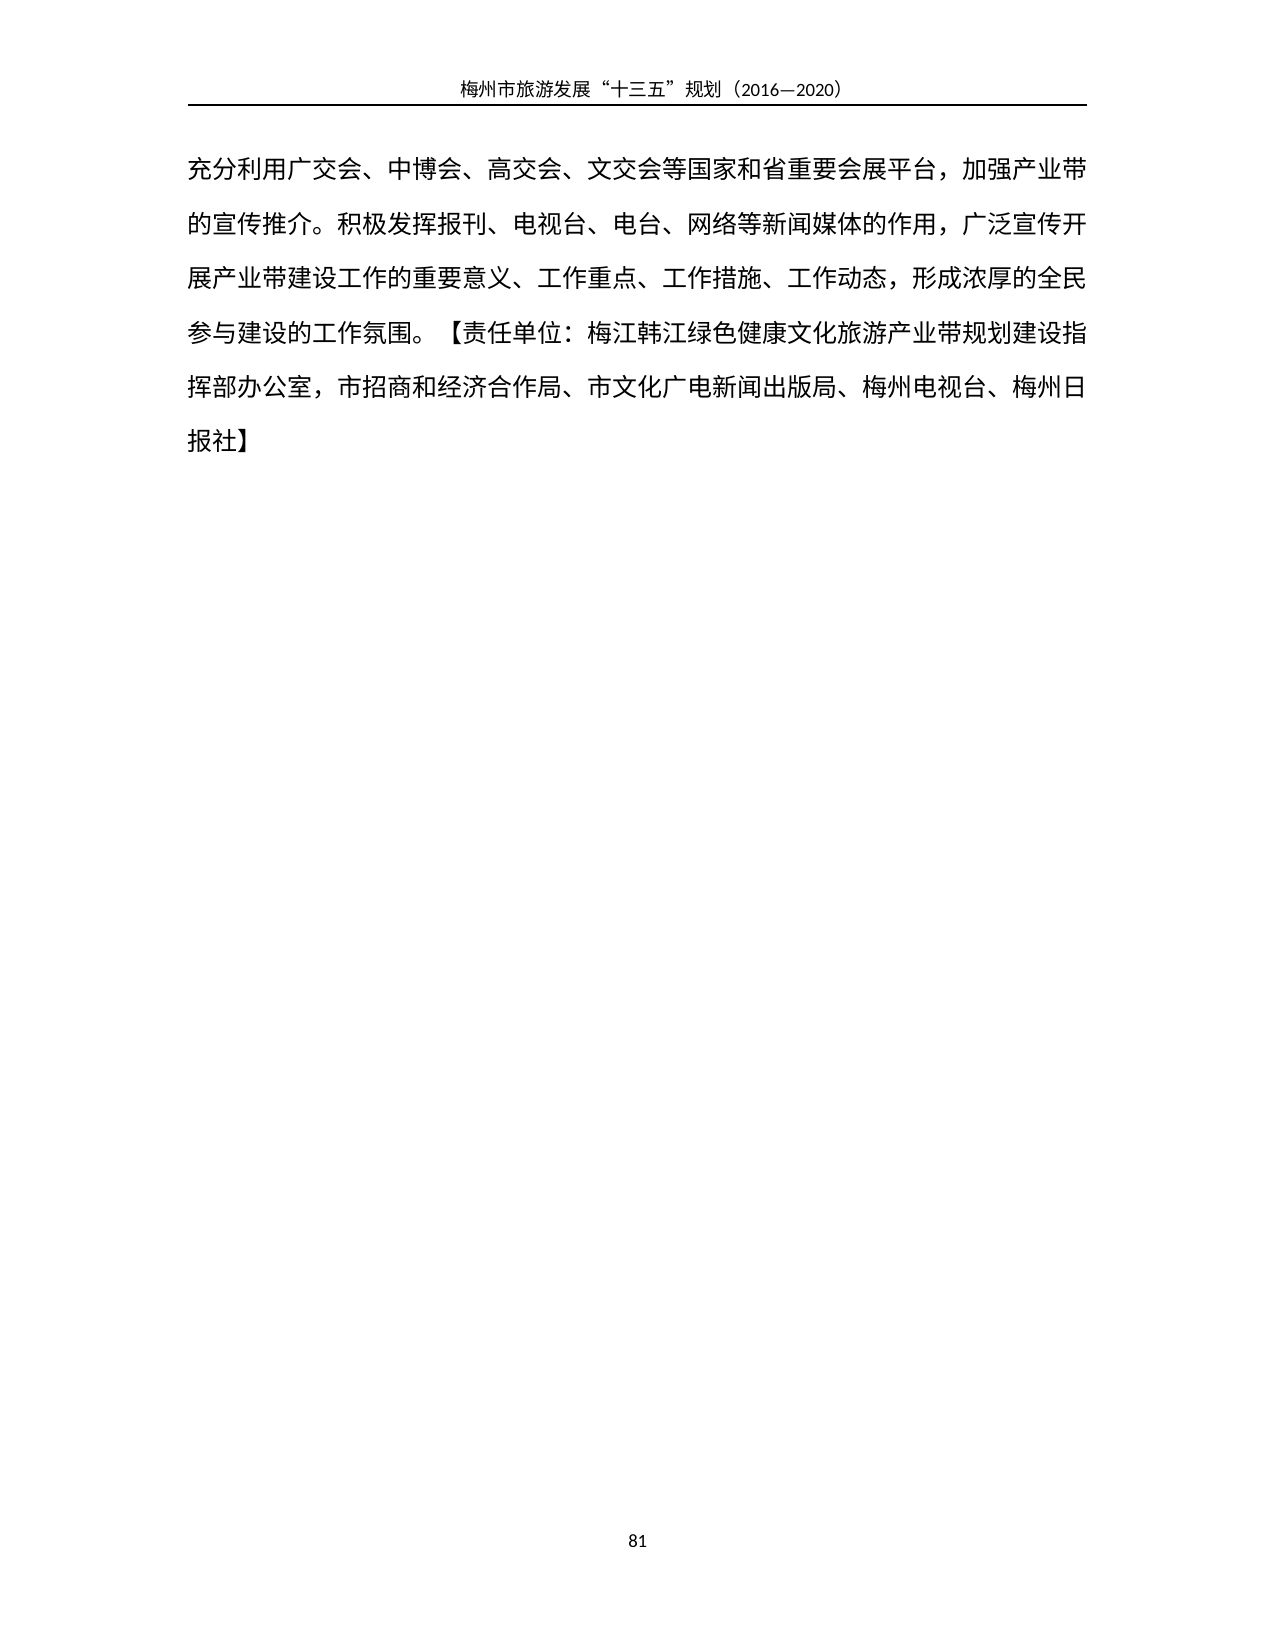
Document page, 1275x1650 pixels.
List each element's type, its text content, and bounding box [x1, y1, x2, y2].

text 充分利用广交会、中博会、高交会、文交会等国家和省重要会展平台，加强产业带的宣传推介。积极发挥报刊、电视台、电台、网络等新闻媒体的作用，广泛宣传开展产业带建设工作的重要意义、工作重点、工作措施、工作动态，形成浓厚的全民参与建设的工作氛围。【责任单位：梅江韩江绿色健康文化旅游产业带规划建设指挥部办公室，市招商和经济合作局、市文化广电新闻出版局、梅州电视台、梅州日报社】 [187, 150, 1087, 458]
